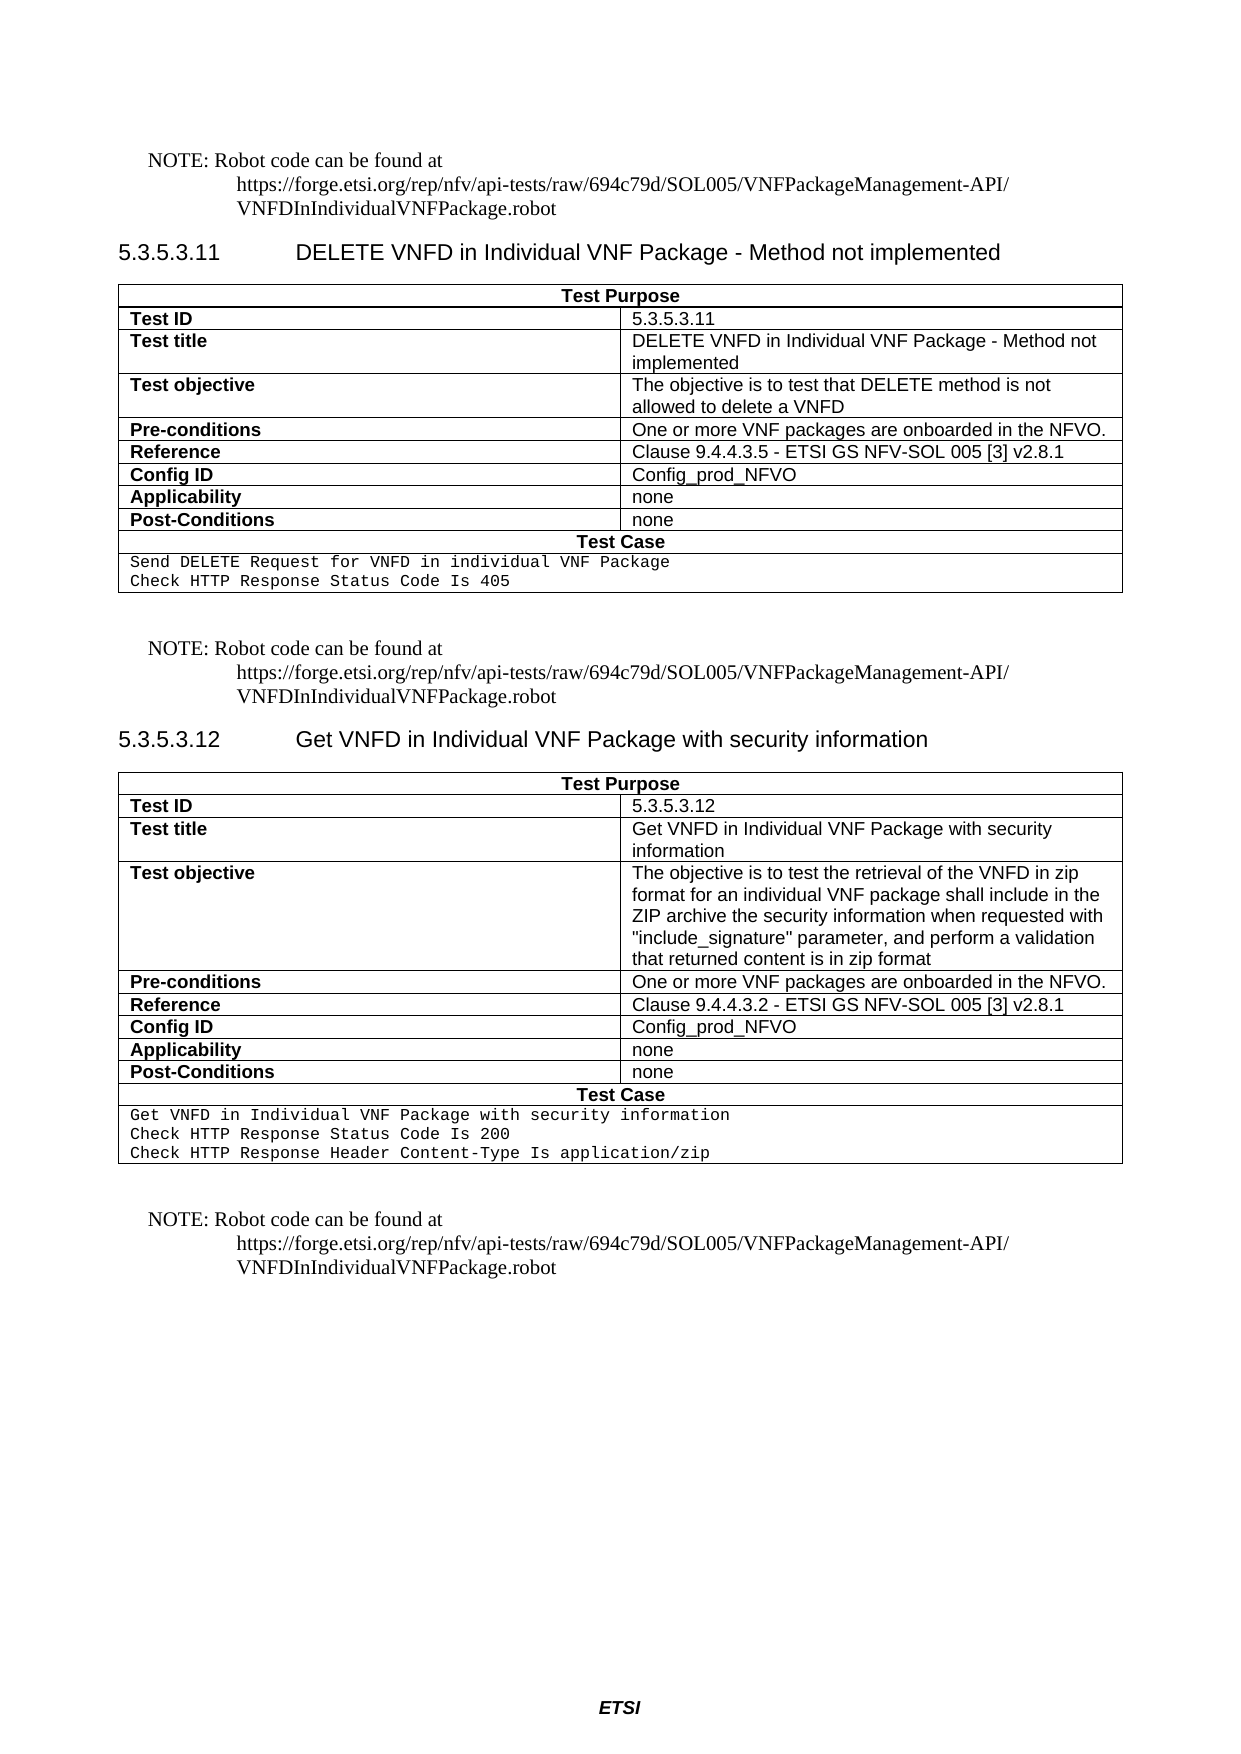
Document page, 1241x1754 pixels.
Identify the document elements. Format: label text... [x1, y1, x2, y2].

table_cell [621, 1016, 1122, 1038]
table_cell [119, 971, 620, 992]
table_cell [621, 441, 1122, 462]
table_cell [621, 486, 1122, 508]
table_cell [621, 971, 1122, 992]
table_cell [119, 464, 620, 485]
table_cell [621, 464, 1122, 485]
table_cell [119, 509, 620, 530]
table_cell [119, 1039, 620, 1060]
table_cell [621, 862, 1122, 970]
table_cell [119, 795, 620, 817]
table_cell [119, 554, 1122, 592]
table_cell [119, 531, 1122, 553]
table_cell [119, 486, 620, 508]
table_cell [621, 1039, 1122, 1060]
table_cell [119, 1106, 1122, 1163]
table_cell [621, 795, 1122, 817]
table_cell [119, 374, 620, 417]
subtitle 5.3.5.3.12 Get VNFD in Individual VNF Package with security information [118, 726, 1122, 753]
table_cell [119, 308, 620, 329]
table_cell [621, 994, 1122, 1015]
text NOTE: Robot code can be found at https://forge.etsi.org/rep/nfv/api-tests/raw/694c79d/SOL005/VNFPackageManagement-API/VNFDInIndividualVNFPackage.robot [148, 636, 1122, 708]
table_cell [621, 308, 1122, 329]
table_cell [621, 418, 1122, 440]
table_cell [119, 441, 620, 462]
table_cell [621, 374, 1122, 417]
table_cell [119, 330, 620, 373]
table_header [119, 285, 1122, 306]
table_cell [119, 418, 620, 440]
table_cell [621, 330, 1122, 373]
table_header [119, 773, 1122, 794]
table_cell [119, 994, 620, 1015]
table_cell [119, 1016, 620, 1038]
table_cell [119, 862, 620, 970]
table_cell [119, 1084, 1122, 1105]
text NOTE: Robot code can be found at https://forge.etsi.org/rep/nfv/api-tests/raw/694c79d/SOL005/VNFPackageManagement-API/VNFDInIndividualVNFPackage.robot [148, 148, 1122, 220]
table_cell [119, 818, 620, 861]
text NOTE: Robot code can be found at https://forge.etsi.org/rep/nfv/api-tests/raw/694c79d/SOL005/VNFPackageManagement-API/VNFDInIndividualVNFPackage.robot [148, 1207, 1122, 1279]
subtitle 5.3.5.3.11 DELETE VNFD in Individual VNF Package - Method not implemented [118, 239, 1122, 265]
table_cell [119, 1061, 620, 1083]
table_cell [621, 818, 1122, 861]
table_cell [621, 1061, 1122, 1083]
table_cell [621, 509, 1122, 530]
